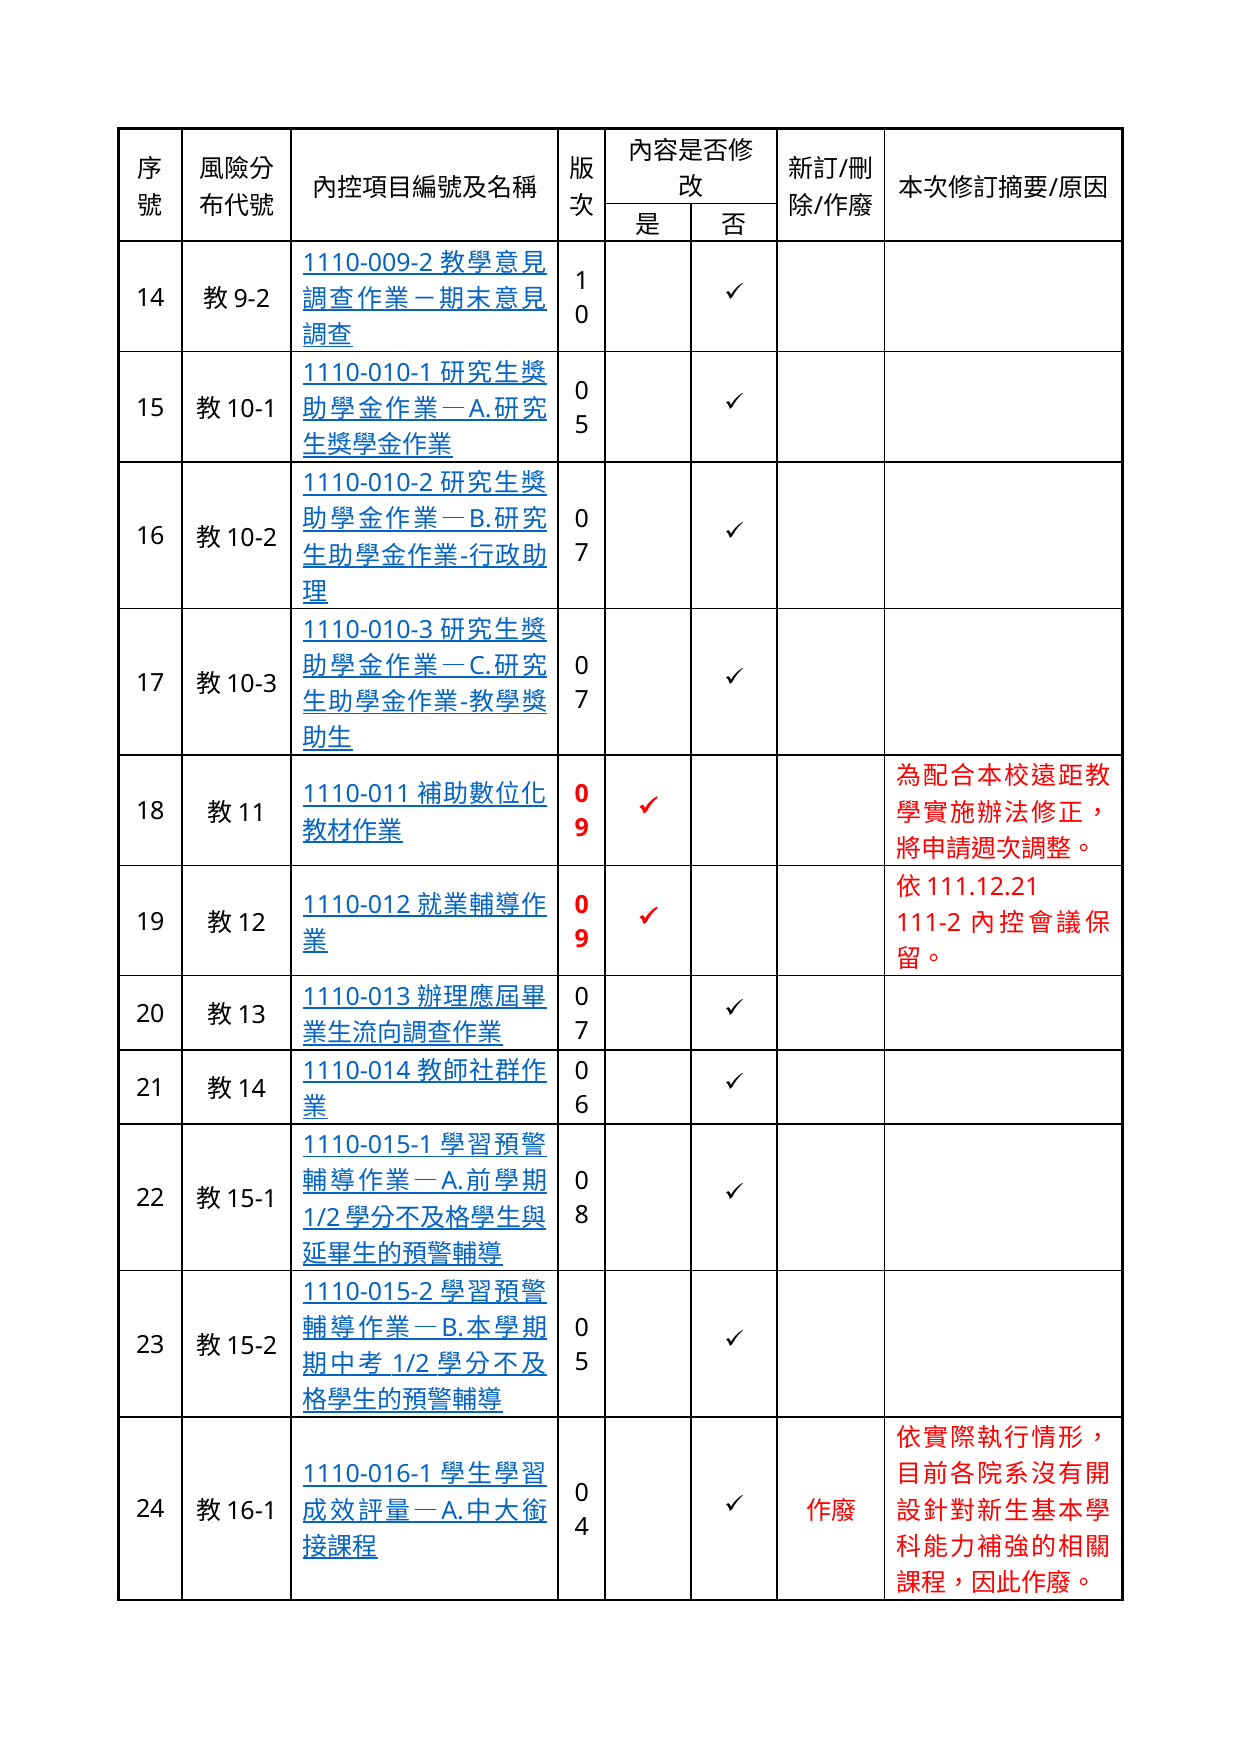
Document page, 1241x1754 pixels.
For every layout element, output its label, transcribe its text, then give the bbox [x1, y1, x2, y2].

table_header 內容是否修改 [606, 130, 776, 203]
table_cell 1110-010-1研究生獎助學金作業—A.研究生獎學金作業 [292, 352, 557, 461]
table_cell 教9-2 [183, 242, 290, 351]
table_cell 是 [606, 204, 690, 240]
table_cell [692, 1125, 776, 1269]
table_cell [606, 463, 690, 608]
table_cell [885, 242, 1121, 351]
table_cell 教14 [183, 1051, 290, 1123]
table_cell 23 [120, 1271, 181, 1416]
table_cell 教15-1 [183, 1125, 290, 1269]
table_cell 1110-012就業輔導作業 [292, 866, 557, 975]
table_cell 09 [559, 756, 604, 864]
table_cell 否 [692, 204, 776, 240]
table_cell [606, 756, 690, 864]
table_cell 作廢 [778, 1418, 884, 1599]
table_header 風險分布代號 [183, 130, 290, 240]
table_cell 教13 [183, 976, 290, 1049]
table_cell [692, 1418, 776, 1599]
table_cell 04 [559, 1418, 604, 1599]
table_cell [692, 609, 776, 754]
table_cell [692, 976, 776, 1049]
table_cell 教16-1 [183, 1418, 290, 1599]
table_cell [778, 242, 884, 351]
table_cell [778, 1051, 884, 1123]
table_cell [606, 609, 690, 754]
table_cell 15 [120, 352, 181, 461]
table_cell [606, 1418, 690, 1599]
table_cell 依111.12.21 111-2內控會議保留。 [885, 866, 1121, 975]
table_cell [692, 866, 776, 975]
table_cell 為配合本校遠距教學實施辦法修正，將申請週次調整。 [885, 756, 1121, 864]
table_cell [606, 242, 690, 351]
table_cell 08 [559, 1125, 604, 1269]
table_cell 17 [120, 609, 181, 754]
table_cell 教15-2 [183, 1271, 290, 1416]
table_cell [606, 1051, 690, 1123]
table_cell [692, 756, 776, 864]
table_cell [692, 463, 776, 608]
table_cell 1110-013辦理應屆畢業生流向調查作業 [292, 976, 557, 1049]
table_cell 22 [120, 1125, 181, 1269]
table_cell [692, 352, 776, 461]
table_cell [778, 1271, 884, 1416]
table_header 本次修訂摘要/原因 [885, 130, 1121, 240]
table_cell 1110-016-1學生學習成效評量—A.中大銜接課程 [292, 1418, 557, 1599]
table_cell [885, 1271, 1121, 1416]
table_header 序號 [120, 130, 181, 240]
table_cell [778, 352, 884, 461]
table_cell 05 [559, 1271, 604, 1416]
table_cell [778, 1125, 884, 1269]
table_cell [778, 756, 884, 864]
table_cell [606, 1271, 690, 1416]
table_header 新訂/刪除/作廢 [778, 130, 884, 240]
table_cell 05 [559, 352, 604, 461]
table_cell [692, 242, 776, 351]
table_cell 19 [120, 866, 181, 975]
table_cell 1110-009-2教學意見調查作業－期末意見調查 [292, 242, 557, 351]
table_cell 18 [120, 756, 181, 864]
table_cell 10 [559, 242, 604, 351]
table_cell 教10-3 [183, 609, 290, 754]
table_cell [885, 1125, 1121, 1269]
table_cell [778, 463, 884, 608]
table_cell 教10-2 [183, 463, 290, 608]
table_cell 09 [559, 866, 604, 975]
table_cell [885, 1051, 1121, 1123]
table_cell 07 [559, 609, 604, 754]
table_cell 07 [559, 463, 604, 608]
table_cell [778, 976, 884, 1049]
table_cell 教12 [183, 866, 290, 975]
table_cell 16 [120, 463, 181, 608]
table_cell [606, 866, 690, 975]
table_cell 依實際執行情形，目前各院系沒有開設針對新生基本學科能力補強的相關課程，因此作廢。 [885, 1418, 1121, 1599]
table_header 內控項目編號及名稱 [292, 130, 557, 240]
table_cell [885, 352, 1121, 461]
table_cell 1110-015-1學習預警輔導作業—A.前學期1/2學分不及格學生與延畢生的預警輔導 [292, 1125, 557, 1269]
table_cell 21 [120, 1051, 181, 1123]
table_cell 07 [559, 976, 604, 1049]
table_cell 1110-015-2學習預警輔導作業—B.本學期期中考1/2學分不及格學生的預警輔導 [292, 1271, 557, 1416]
table_cell [692, 1271, 776, 1416]
table_cell [606, 352, 690, 461]
table_cell 06 [559, 1051, 604, 1123]
table_cell [885, 463, 1121, 608]
table_cell [606, 1125, 690, 1269]
table_header 版次 [559, 130, 604, 240]
table_cell [885, 609, 1121, 754]
table_cell 1110-011補助數位化教材作業 [292, 756, 557, 864]
table_cell [778, 866, 884, 975]
table_cell 1110-010-2研究生獎助學金作業—B.研究生助學金作業-行政助理 [292, 463, 557, 608]
table_cell 教10-1 [183, 352, 290, 461]
table_cell [606, 976, 690, 1049]
table_cell 1110-014教師社群作業 [292, 1051, 557, 1123]
table_cell [692, 1051, 776, 1123]
table_cell 20 [120, 976, 181, 1049]
table_cell 14 [120, 242, 181, 351]
table_cell 1110-010-3研究生獎助學金作業—C.研究生助學金作業-教學獎助生 [292, 609, 557, 754]
table_cell [885, 976, 1121, 1049]
table_cell [778, 609, 884, 754]
table_cell 24 [120, 1418, 181, 1599]
table_cell 教11 [183, 756, 290, 864]
